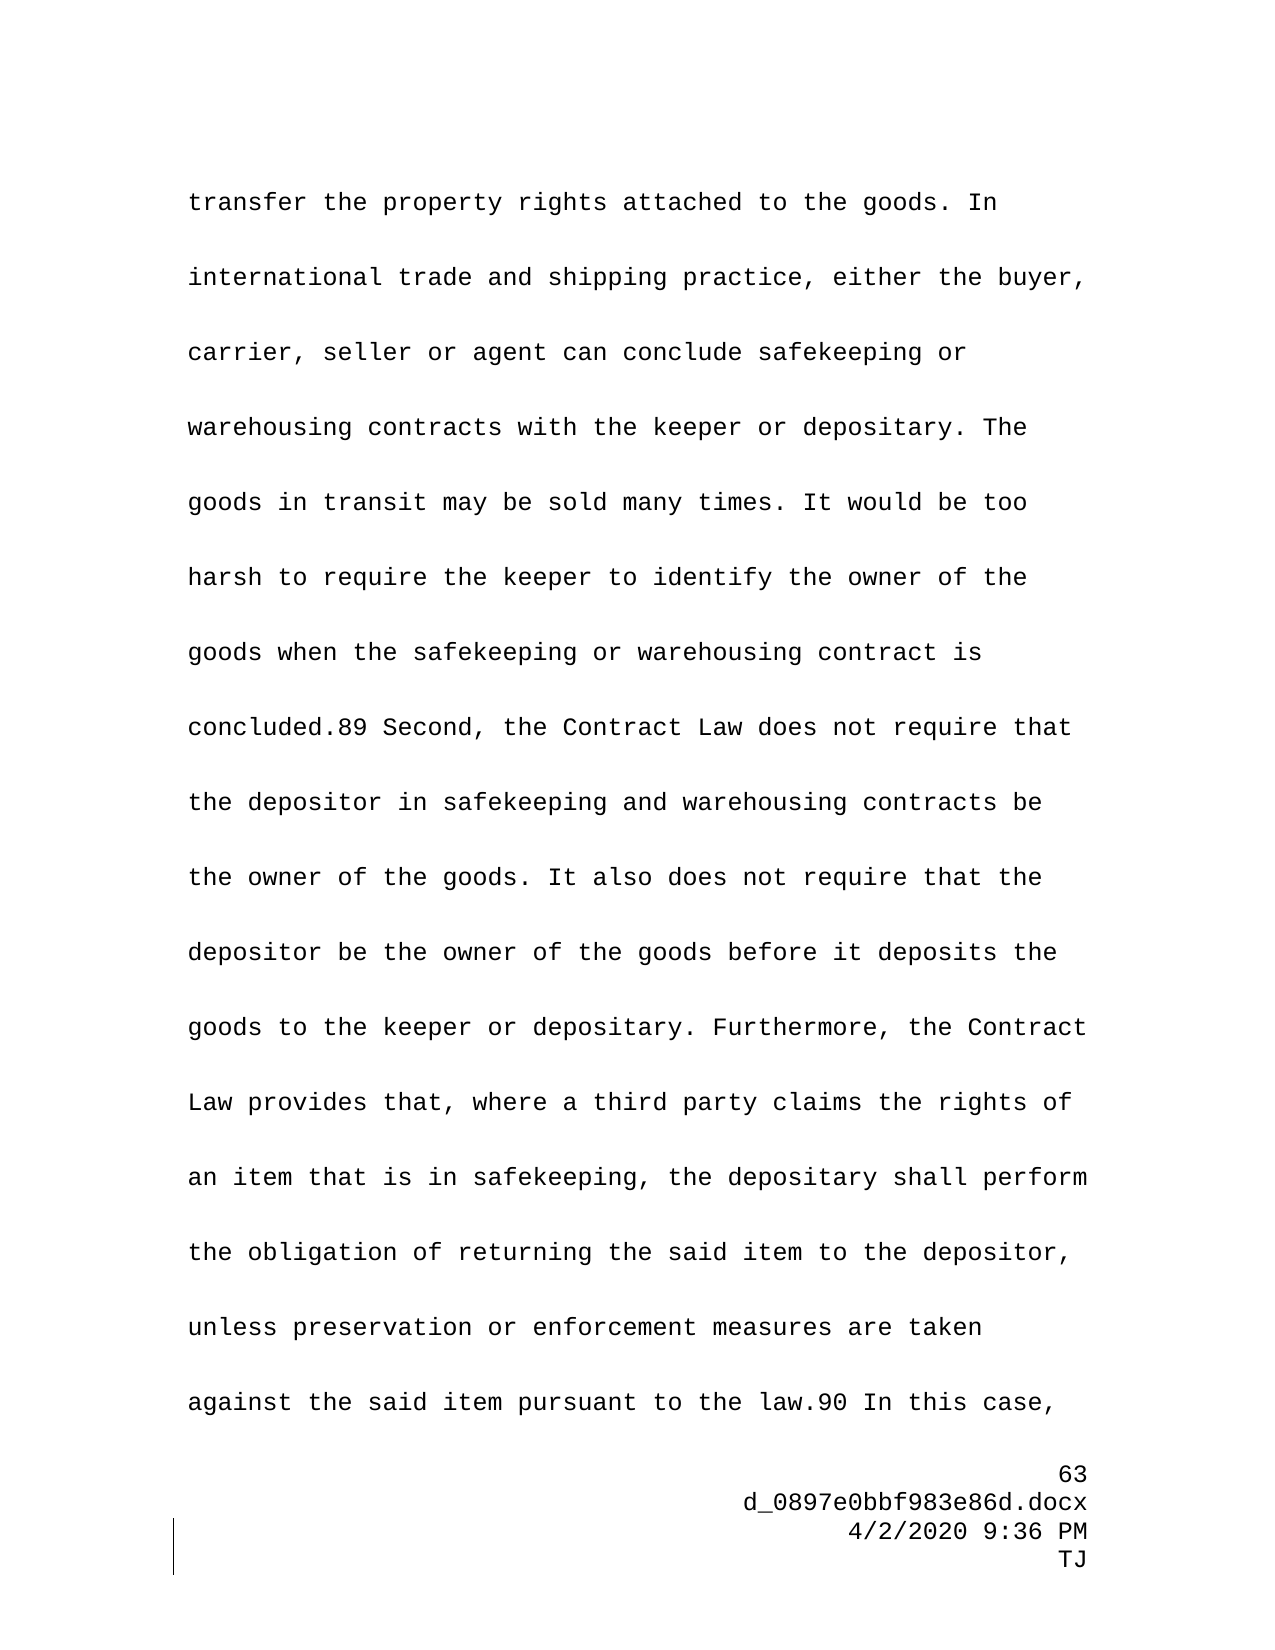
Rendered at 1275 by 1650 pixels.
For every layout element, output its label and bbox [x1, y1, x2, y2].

text [187, 150, 1087, 1425]
